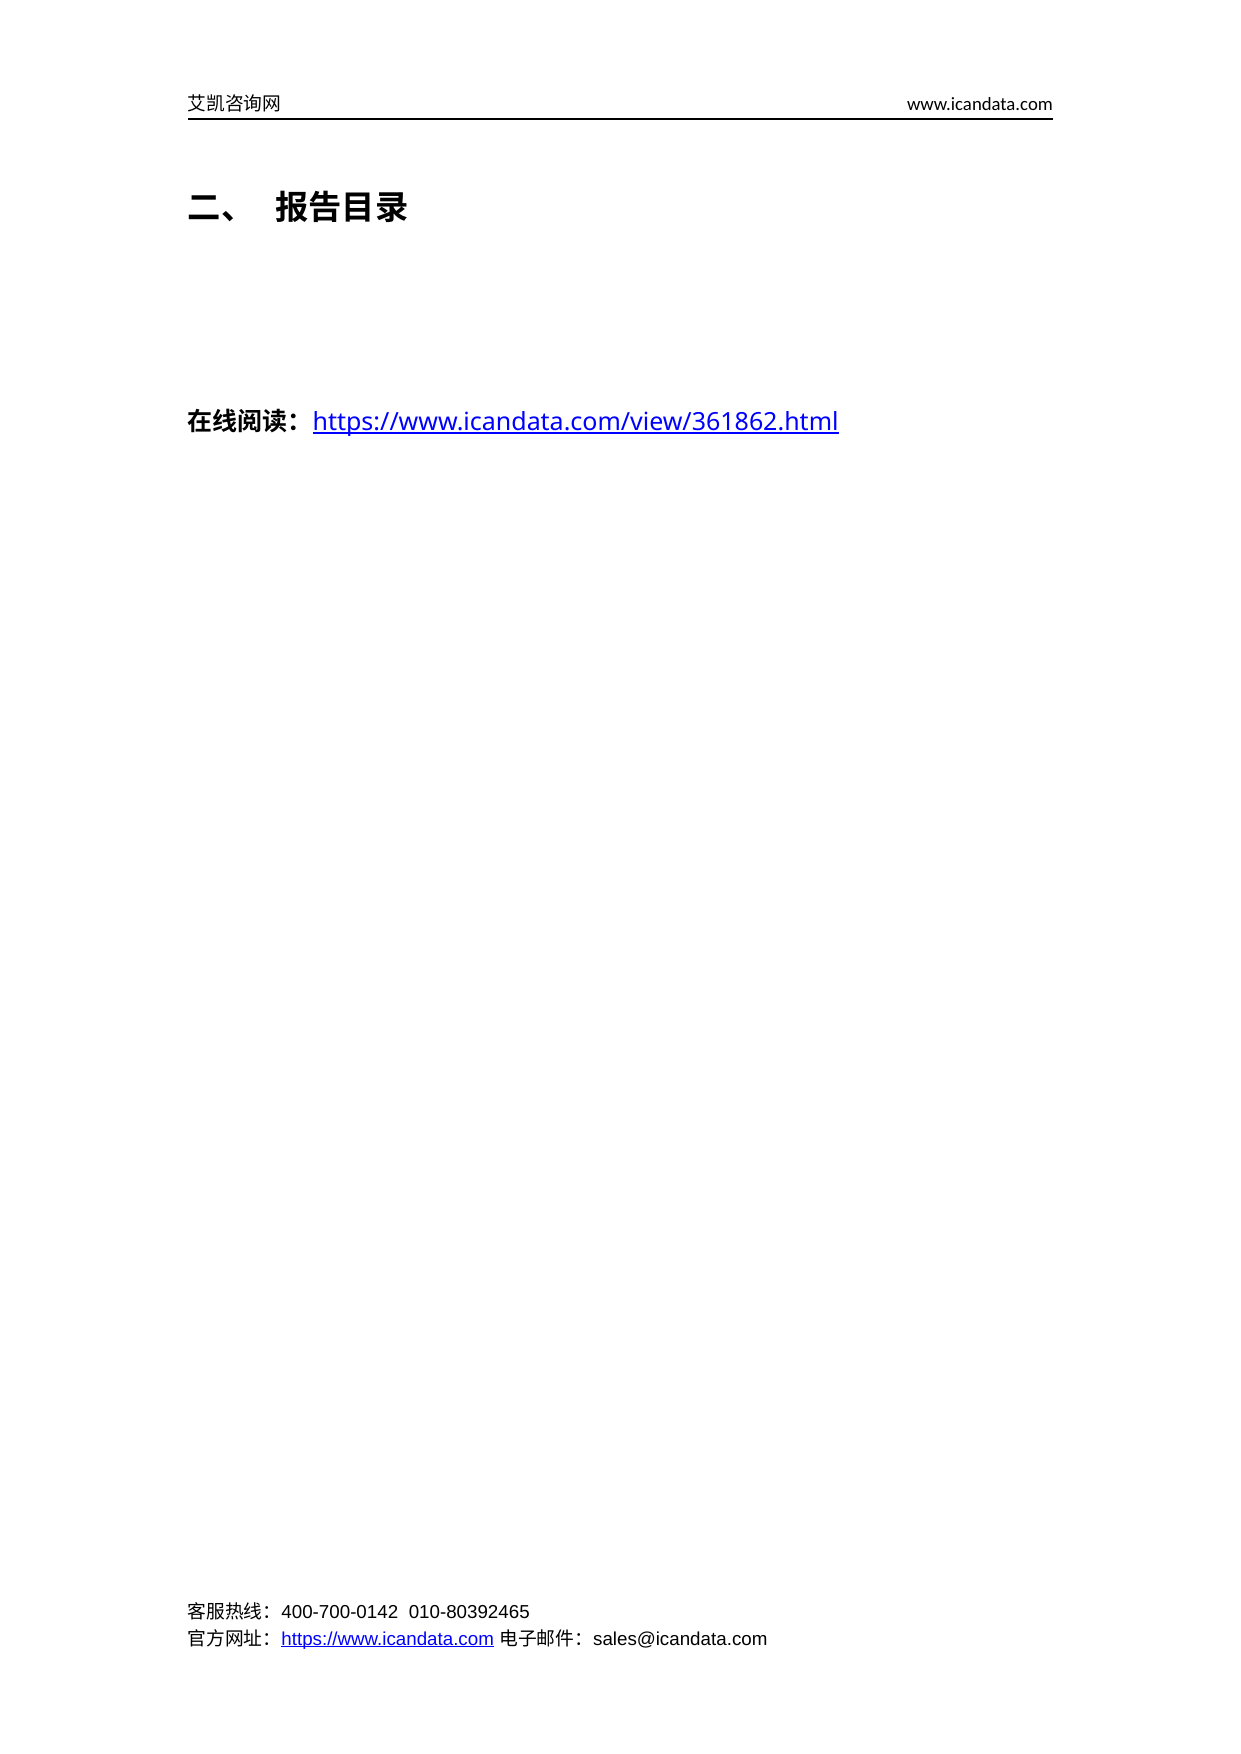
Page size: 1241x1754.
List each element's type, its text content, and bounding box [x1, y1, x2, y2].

subtitle 报告目录 [187, 172, 1053, 237]
text 在线阅读：https://www.icandata.com/view/361862.html [187, 387, 1053, 452]
